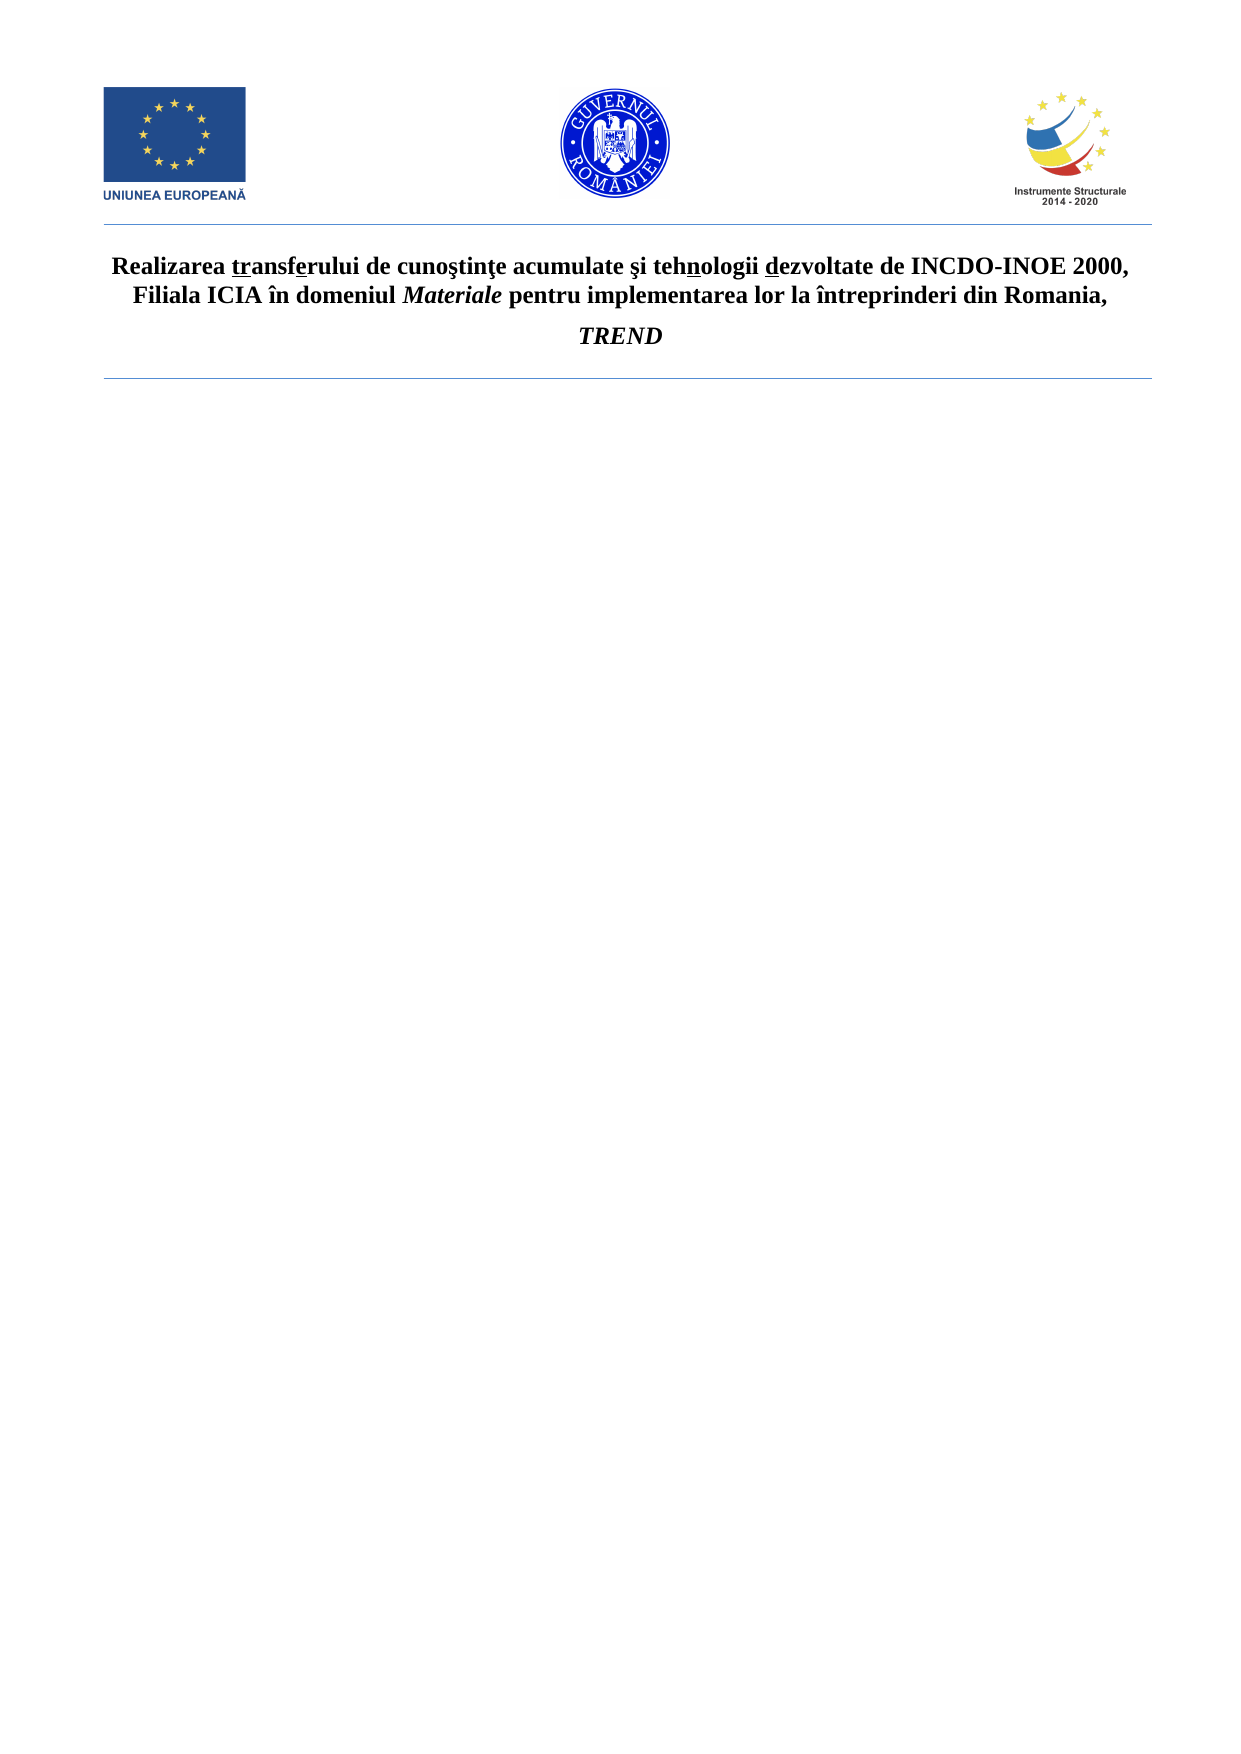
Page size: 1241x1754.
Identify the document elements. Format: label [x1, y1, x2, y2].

picture [1015, 92, 1126, 205]
picture [103, 87, 246, 200]
picture [559, 87, 670, 199]
